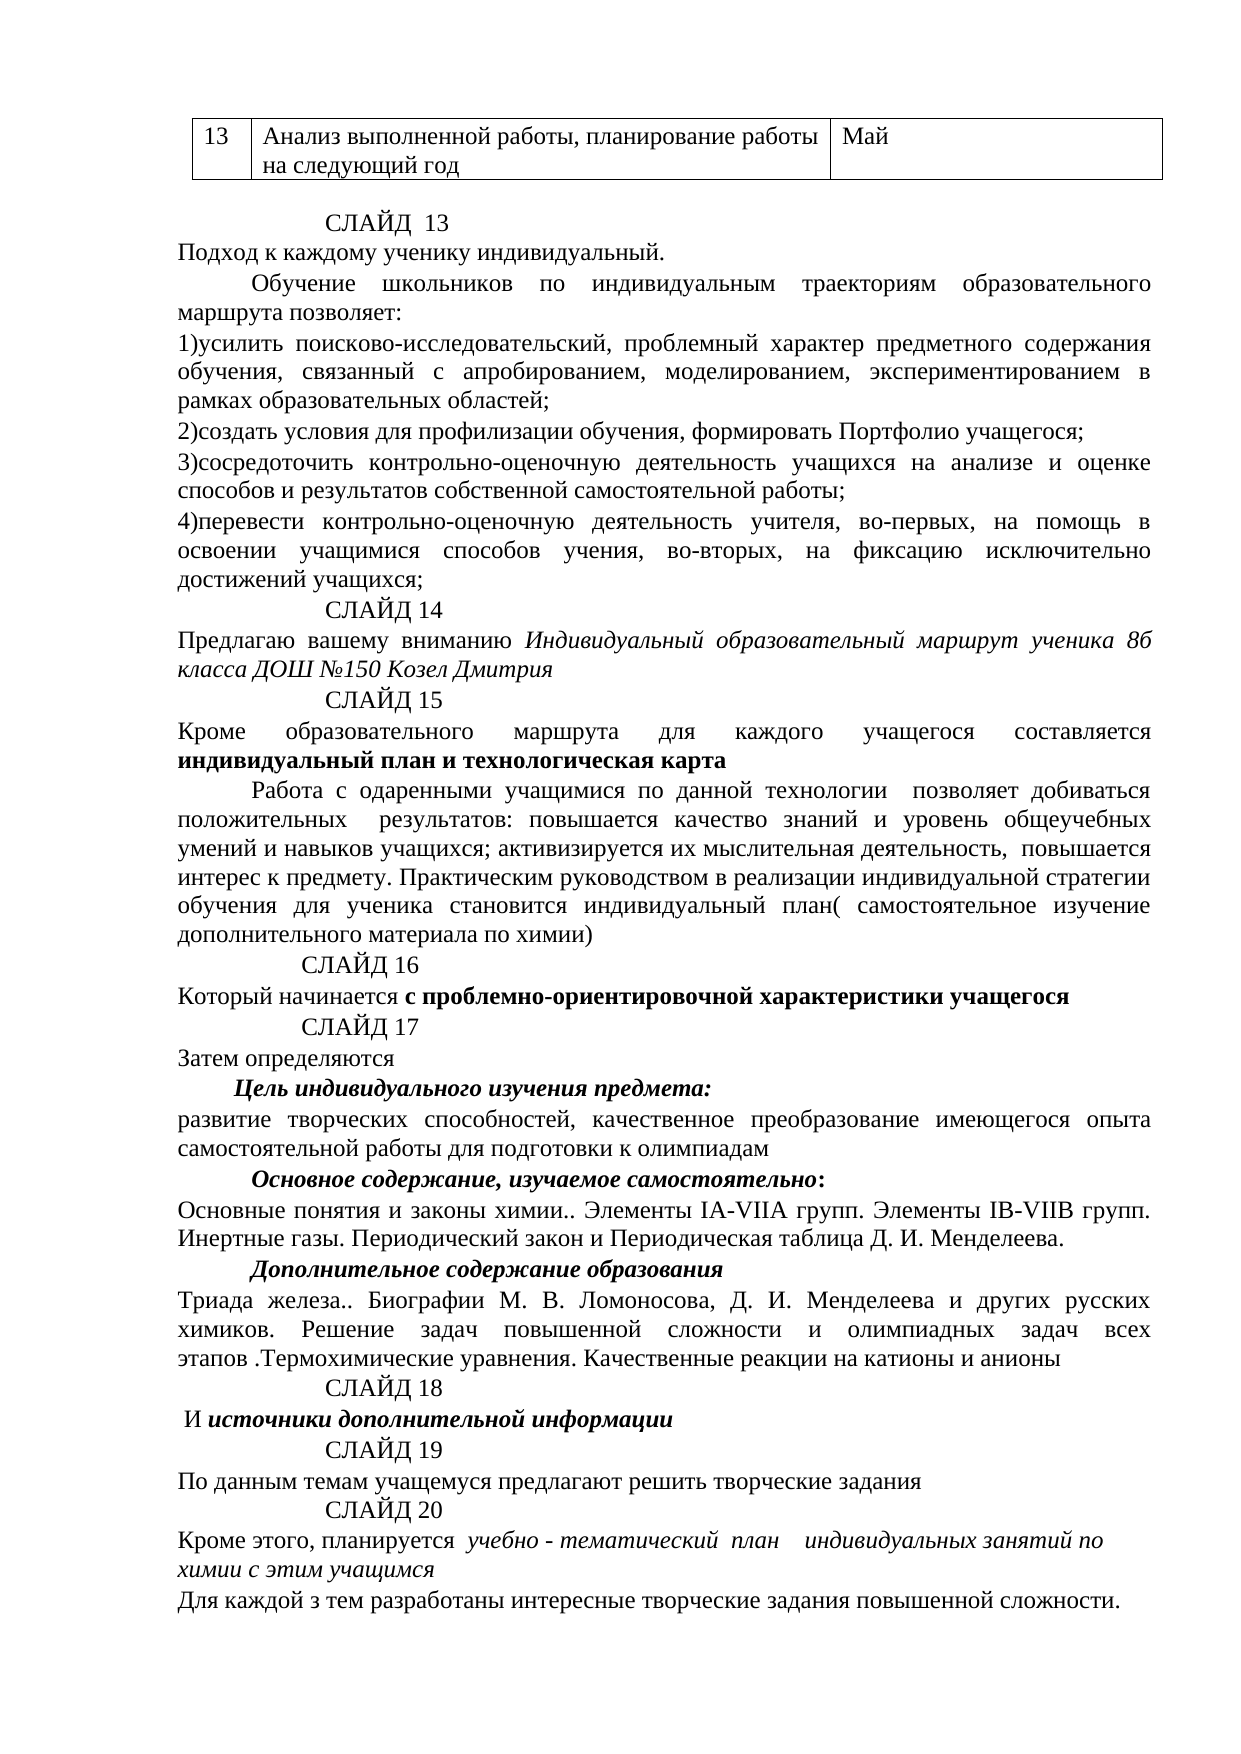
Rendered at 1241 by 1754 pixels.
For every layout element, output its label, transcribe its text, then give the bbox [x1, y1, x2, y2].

text 1)усилить поисково-исследовательский, проблемный характер предметного содержания обучения, связанный с апробированием, моделированием, экспериментированием в рамках образовательных областей; [177, 328, 1152, 414]
text 3)сосредоточить контрольно-оценочную деятельность учащихся на анализе и оценке способов и результатов собственной самостоятельной работы; [177, 447, 1152, 504]
text СЛАЙД 17 [177, 1012, 1152, 1041]
text Обучение школьников по индивидуальным траекториям образовательного маршрута позволяет: [177, 268, 1152, 326]
text развитие творческих способностей, качественное преобразование имеющегося опыта самостоятельной работы для подготовки к олимпиадам [177, 1104, 1152, 1162]
table_cell 13 [193, 119, 251, 179]
text СЛАЙД 16 [177, 950, 1152, 979]
text Дополнительное содержание образования [177, 1254, 1152, 1283]
text СЛАЙД 20 [177, 1495, 1152, 1523]
table_cell Май [831, 119, 1162, 179]
text По данным темам учащемуся предлагают решить творческие задания [177, 1466, 1152, 1495]
text СЛАЙД 13 [177, 208, 1152, 237]
text И источники дополнительной информации [177, 1404, 1152, 1433]
text 4)перевести контрольно-оценочную деятельность учителя, во-первых, на помощь в освоении учащимися способов учения, во-вторых, на фиксацию исключительно достижений учащихся; [177, 506, 1152, 593]
text Триада железа.. Биографии М. В. Ломоносова, Д. И. Менделеева и других русских химиков. Решение задач повышенной сложности и олимпиадных задач всех этапов .Термохимические уравнения. Качественные реакции на катионы и анионы [177, 1285, 1152, 1371]
text СЛАЙД 15 [177, 685, 1152, 714]
text Цель индивидуального изучения предмета: [177, 1073, 1152, 1102]
text Который начинается с проблемно-ориентировочной характеристики учащегося [177, 981, 1152, 1010]
text Основное содержание, изучаемое самостоятельно: [177, 1164, 1152, 1193]
text Работа с одаренными учащимися по данной технологии позволяет добиваться положительных результатов: повышается качество знаний и уровень общеучебных умений и навыков учащихся; активизируется их мыслительная деятельность, повышается интерес к предмету. Практическим руководством в реализации индивидуальной стратегии обучения для ученика становится индивидуальный план( самостоятельное изучение дополнительного материала по химии) [177, 776, 1152, 948]
table_cell Анализ выполненной работы, планирование работы на следующий год [252, 119, 830, 179]
text СЛАЙД 18 [177, 1373, 1152, 1402]
text Подход к каждому ученику индивидуальный. [177, 237, 1152, 266]
text 2)создать условия для профилизации обучения, формировать Портфолио учащегося; [177, 416, 1152, 445]
text СЛАЙД 19 [177, 1435, 1152, 1464]
text СЛАЙД 14 [177, 595, 1152, 623]
text Предлагаю вашему вниманию Индивидуальный образовательный маршрут ученика 8б класса ДОШ №150 Козел Дмитрия [177, 626, 1152, 683]
text Основные понятия и законы химии.. Элементы IА-VIIА групп. Элементы IВ-VIIВ групп. Инертные газы. Периодический закон и Периодическая таблица Д. И. Менделеева. [177, 1195, 1152, 1252]
text Для каждой з тем разработаны интересные творческие задания повышенной сложности. [177, 1585, 1152, 1614]
text Затем определяются [177, 1043, 1152, 1071]
text Кроме этого, планируется учебно - тематический план индивидуальных занятий по химии с этим учащимся [177, 1526, 1152, 1583]
text Кроме образовательного маршрута для каждого учащегося составляется индивидуальный план и технологическая карта [177, 716, 1152, 773]
